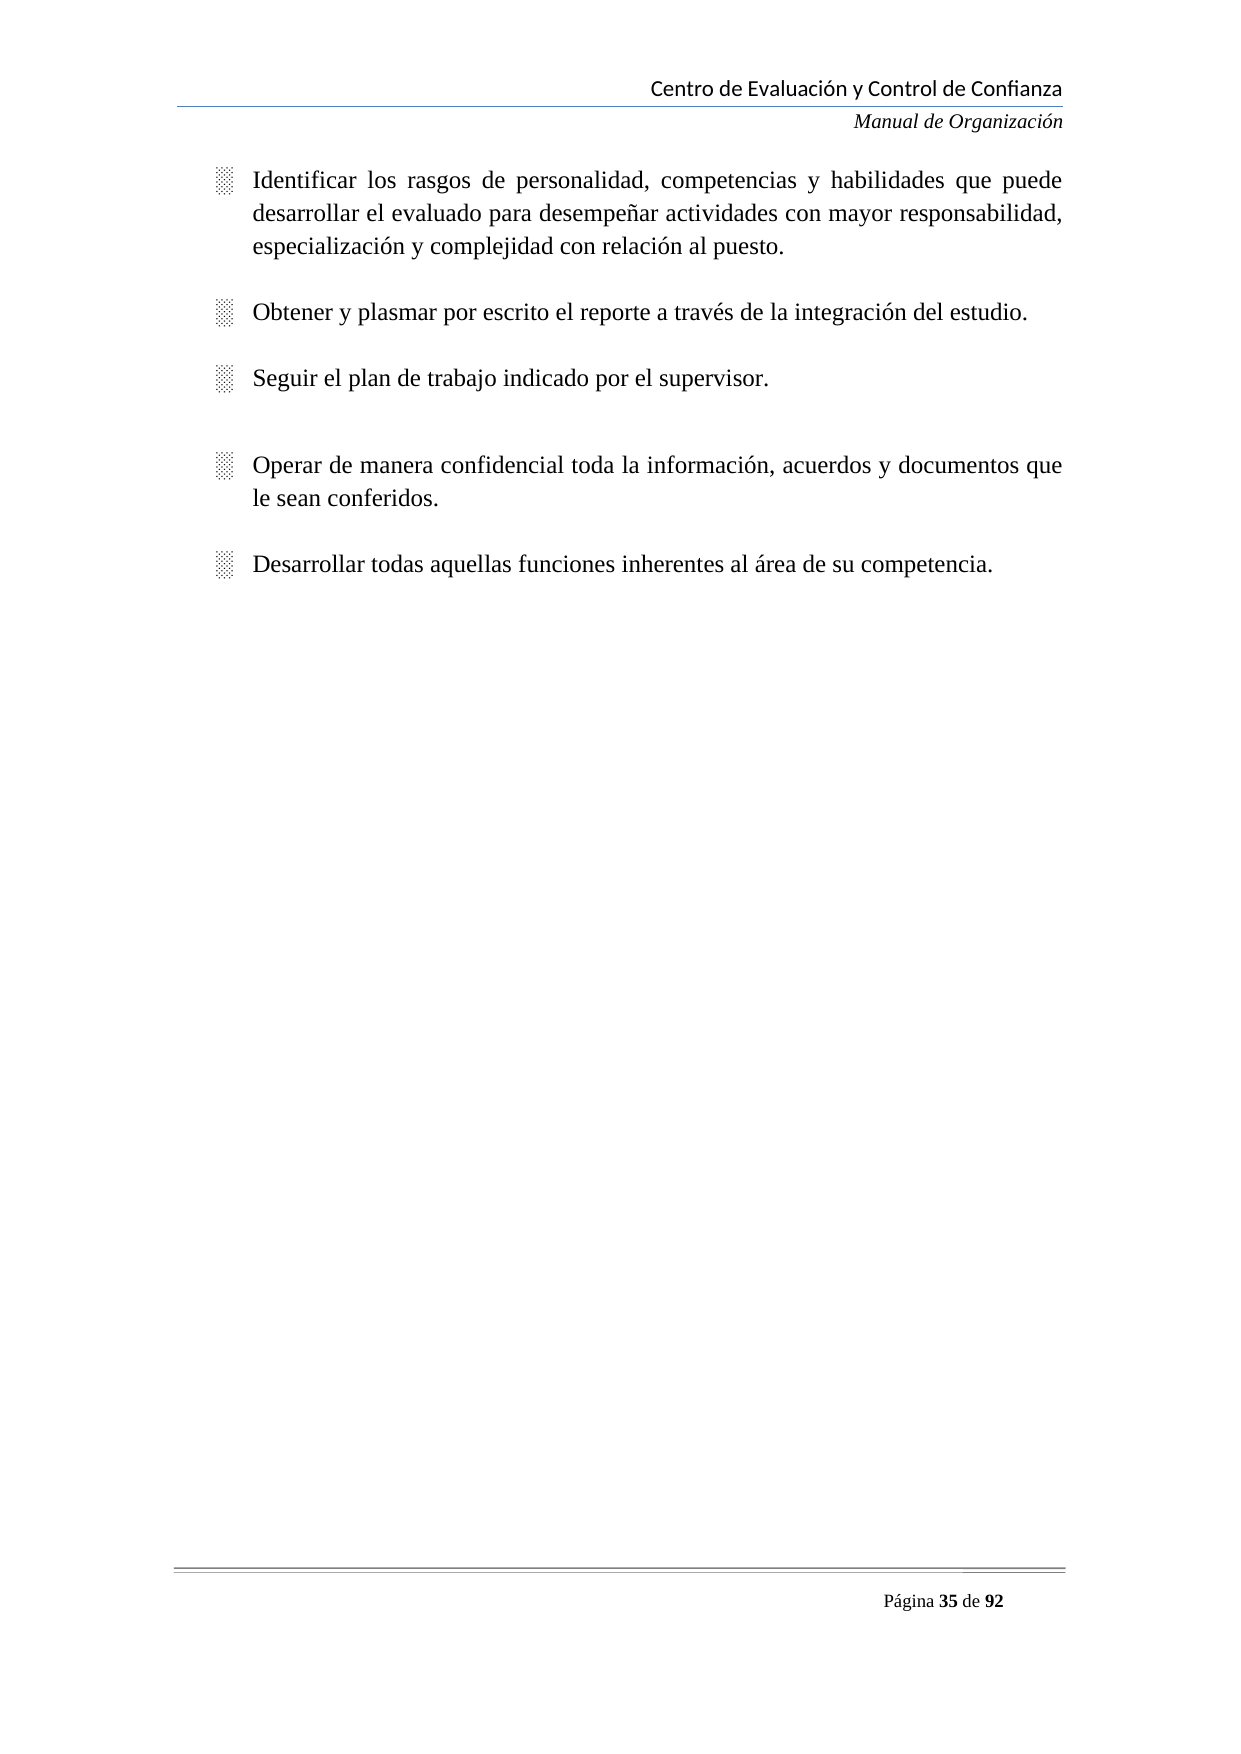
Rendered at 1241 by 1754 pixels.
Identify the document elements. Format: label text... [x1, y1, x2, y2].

list Obtener y plasmar por escrito el reporte a través de la integración del estudio. [215, 297, 1063, 326]
list Operar de manera confidencial toda la información, acuerdos y documentos que le sean conferidos. [215, 450, 1063, 512]
list Identificar los rasgos de personalidad, competencias y habilidades que puede desarrollar el evaluado para desempeñar actividades con mayor responsabilidad, especialización y complejidad con relación al puesto. [215, 165, 1063, 259]
list Seguir el plan de trabajo indicado por el supervisor. [215, 363, 1063, 392]
list Desarrollar todas aquellas funciones inherentes al área de su competencia. [215, 549, 1063, 578]
